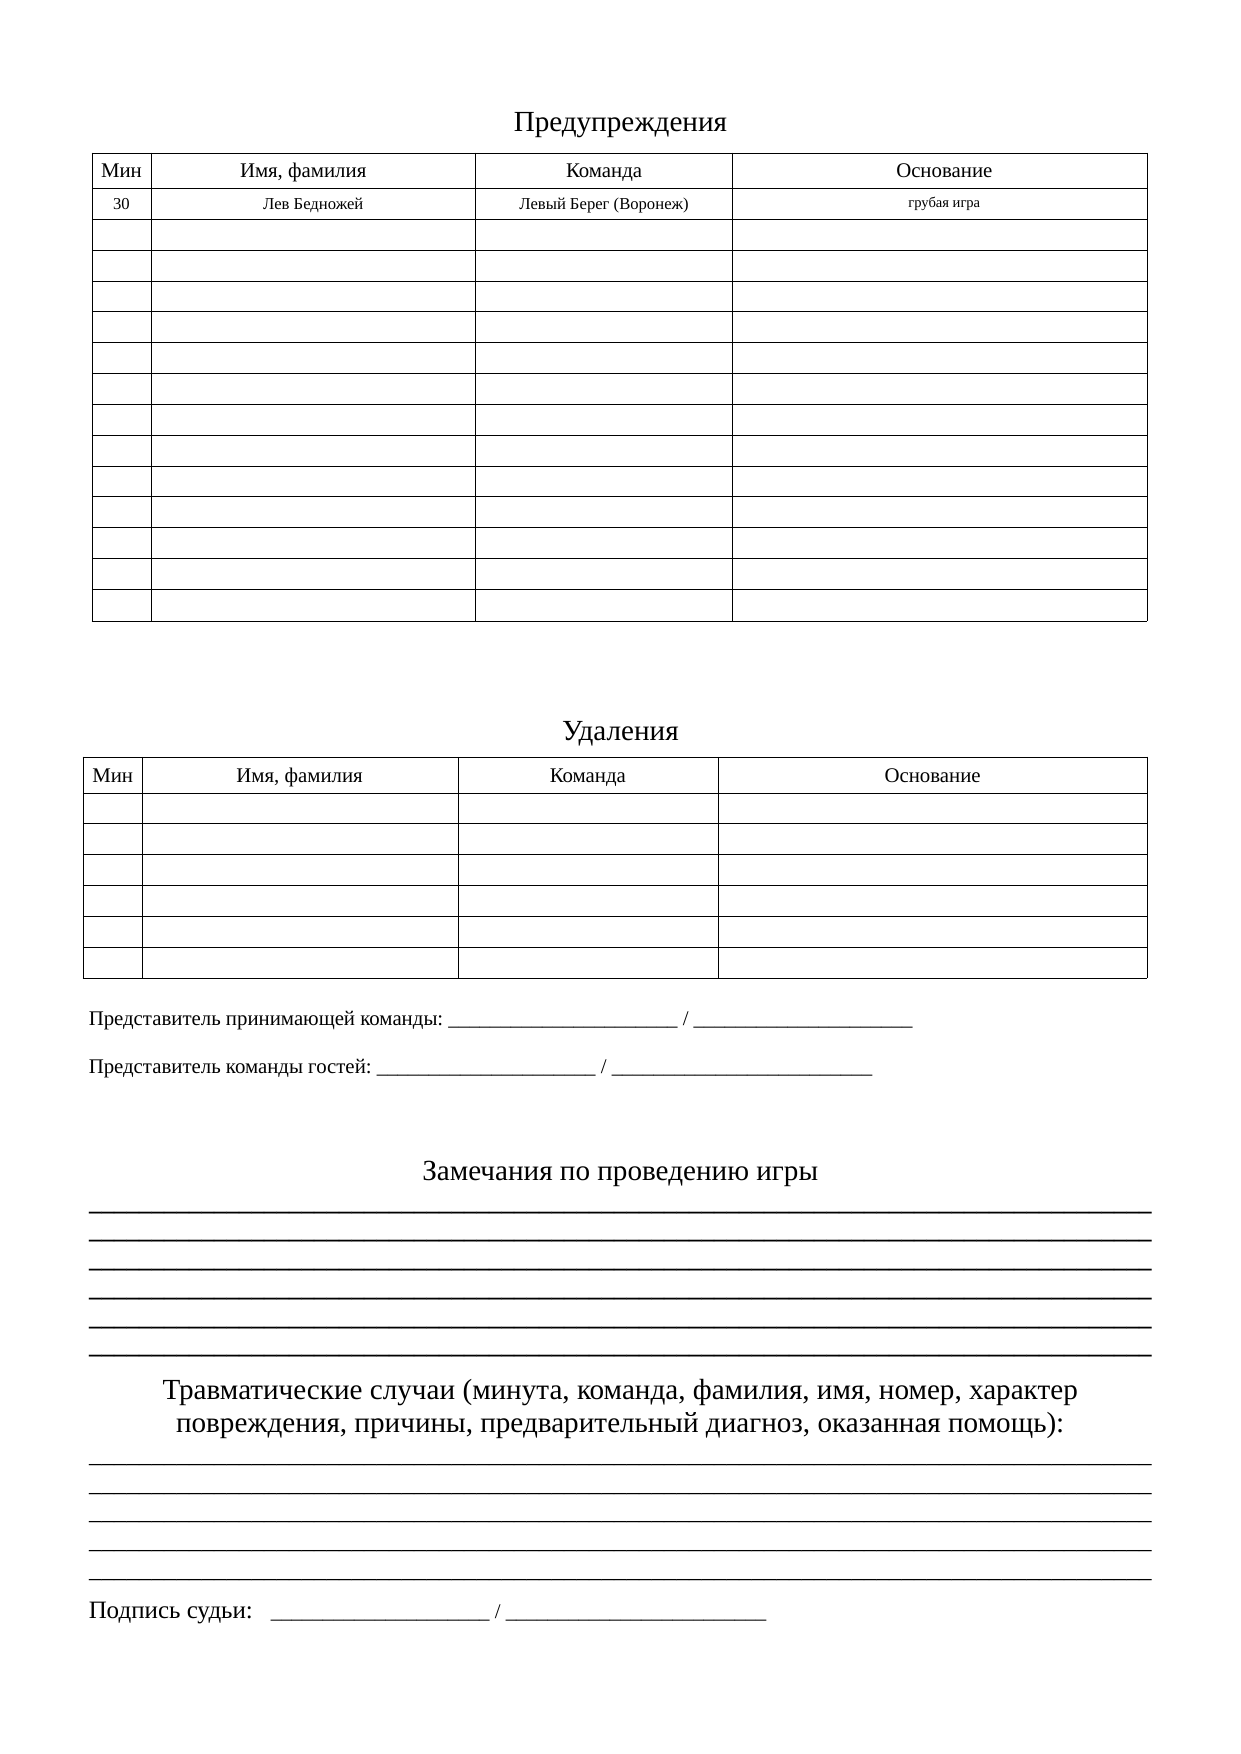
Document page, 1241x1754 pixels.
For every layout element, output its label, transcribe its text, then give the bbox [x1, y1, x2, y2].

table_cell [84, 855, 142, 885]
table_header Имя, фамилия [143, 758, 458, 792]
table_cell [143, 917, 458, 947]
table_cell [459, 948, 718, 977]
table_cell [459, 794, 718, 823]
text Представитель принимающей команды: ______________________ / _____________________ [88, 1006, 1152, 1030]
table_cell [459, 886, 718, 916]
table_cell [84, 794, 142, 823]
table_cell [459, 824, 718, 854]
text Подпись судьи: _____________________ / _________________________ [88, 1595, 1152, 1624]
table_cell [459, 917, 718, 947]
table_header Команда [459, 758, 718, 792]
table_header Мин [84, 758, 142, 792]
table_header Основание [719, 758, 1147, 792]
text Замечания по проведению игры ______________________________________________________________________________________________________________________________________________________________________________________________________________________________________________________________________________________________________________________________________________________________________________________________________________________________________________________________________________________________________________________________ [88, 1153, 1152, 1359]
table_cell [84, 917, 142, 947]
table_cell [719, 855, 1147, 885]
table_cell [143, 948, 458, 977]
text Предупреждения [88, 104, 1152, 137]
text Травматические случаи (минута, команда, фамилия, имя, номер, характер повреждения, причины, предварительный диагноз, оказанная помощь): _________________________________________________________________________________________________________________________________________________________________________________________________________________________________________________________________________________________________________________________________________________________________________________________________________________________________________ [88, 1372, 1152, 1583]
table_cell [719, 948, 1147, 977]
table_cell [719, 824, 1147, 854]
text Удаления [88, 137, 1152, 747]
text Представитель команды гостей: _____________________ / _________________________ [88, 1054, 1152, 1078]
table_cell [84, 948, 142, 977]
table_cell [143, 886, 458, 916]
table_cell [459, 855, 718, 885]
table_cell [719, 917, 1147, 947]
table_cell [84, 824, 142, 854]
table_cell [143, 794, 458, 823]
table_cell [719, 794, 1147, 823]
table_cell [84, 886, 142, 916]
table_cell [719, 886, 1147, 916]
table_cell [143, 824, 458, 854]
table_cell [143, 855, 458, 885]
